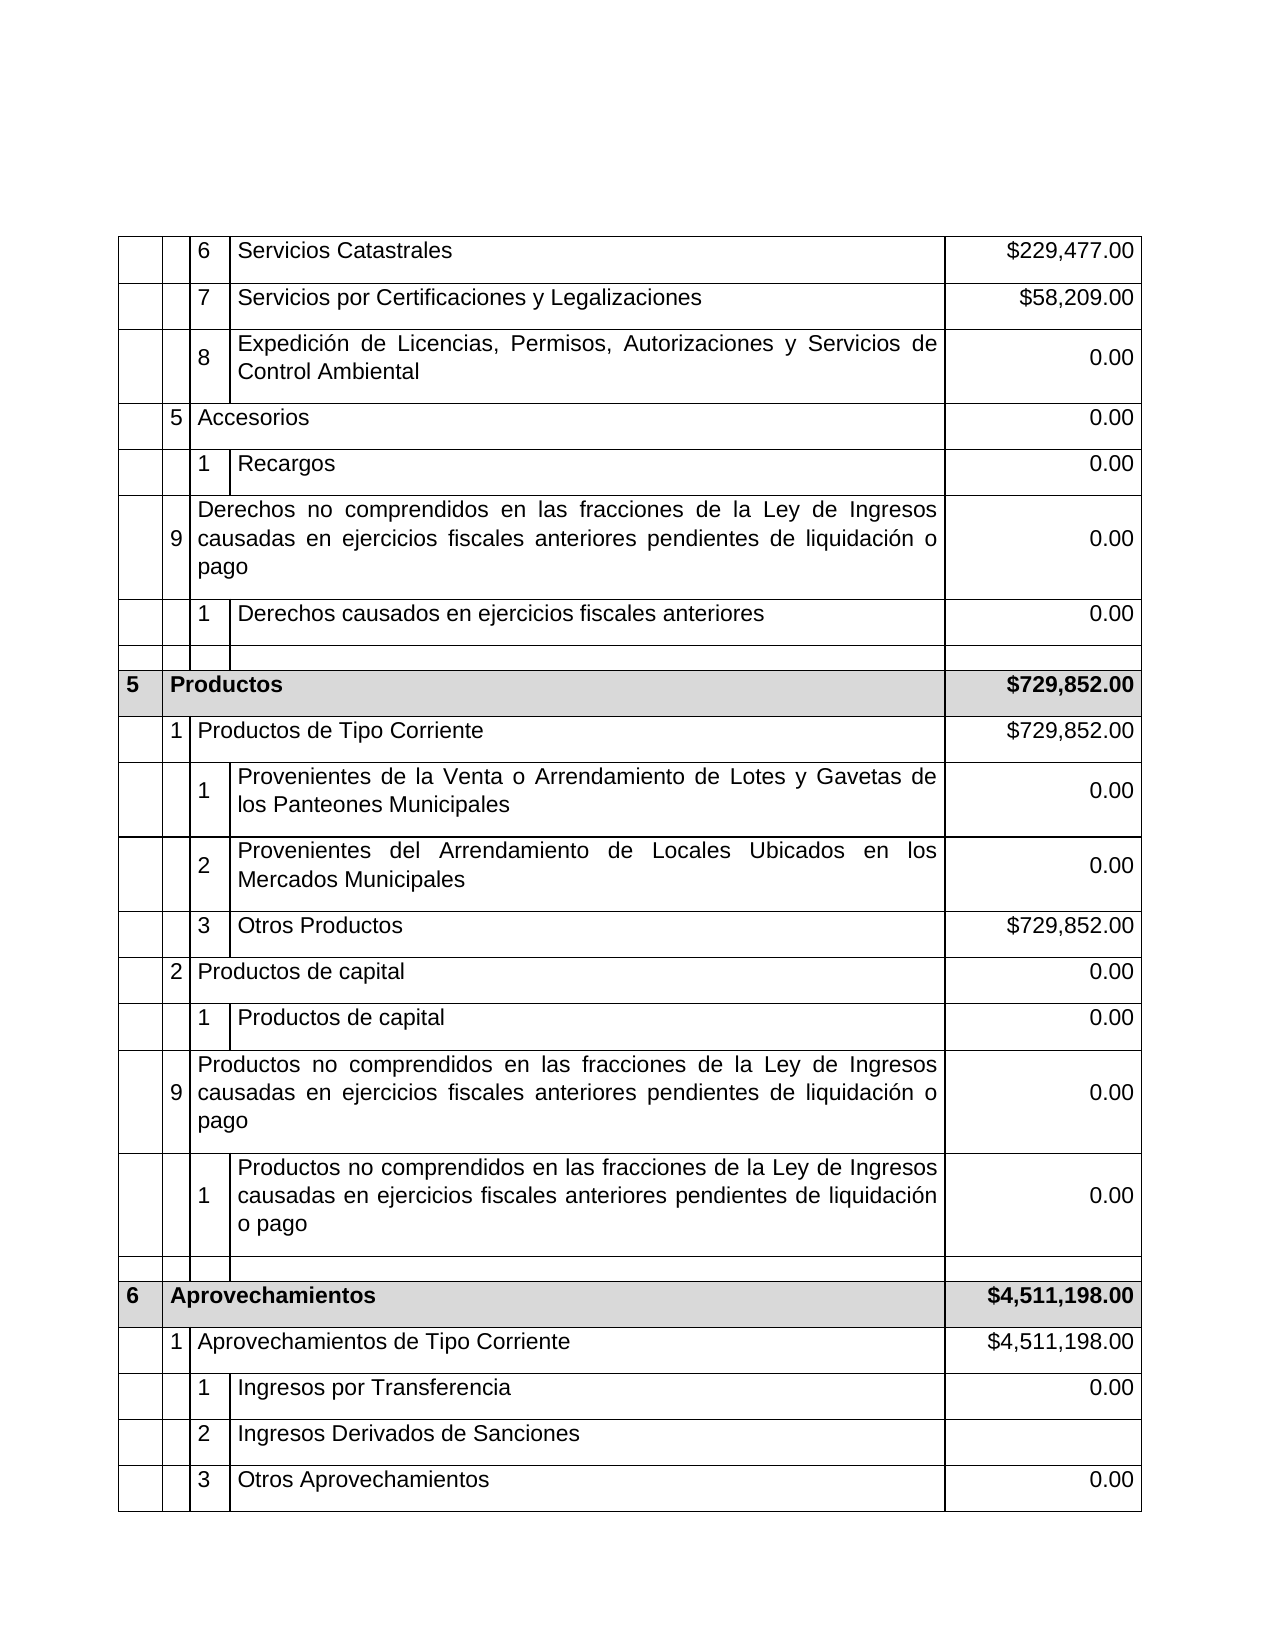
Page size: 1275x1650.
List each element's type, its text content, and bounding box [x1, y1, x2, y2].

table_cell $729,852.00 [946, 671, 1141, 716]
table_cell [163, 646, 189, 669]
table_cell 3 [191, 912, 229, 957]
table_cell 0.00 [946, 496, 1141, 598]
table_cell [231, 1257, 944, 1281]
table_cell [163, 1257, 189, 1281]
table_cell $729,852.00 [946, 717, 1141, 762]
table_cell Ingresos por Transferencia [231, 1374, 944, 1419]
table_cell Accesorios [191, 404, 944, 449]
table_cell [119, 600, 162, 644]
table_cell Expedición de Licencias, Permisos, Autorizaciones y Servicios de Control Ambiental [231, 330, 944, 403]
table_cell 0.00 [946, 600, 1141, 644]
table_cell [119, 838, 162, 911]
table_cell [119, 237, 162, 282]
table_cell [163, 1466, 189, 1511]
table_cell [119, 496, 162, 598]
table_cell Otros Productos [231, 912, 944, 957]
table_cell 3 [191, 1466, 229, 1511]
table_cell 1 [191, 1004, 229, 1049]
table_cell 1 [191, 450, 229, 495]
table_cell 0.00 [946, 958, 1141, 1003]
table_cell [119, 1257, 162, 1281]
table_cell 0.00 [946, 838, 1141, 911]
table_cell 1 [163, 717, 189, 762]
table_cell [119, 404, 162, 449]
table_cell 1 [163, 1328, 189, 1373]
table_cell [163, 1004, 189, 1049]
table_cell [163, 763, 189, 836]
table_cell 2 [163, 958, 189, 1003]
table_cell 8 [191, 330, 229, 403]
table_cell [163, 600, 189, 644]
table_cell 1 [191, 1154, 229, 1256]
table_cell [119, 763, 162, 836]
table_cell 0.00 [946, 450, 1141, 495]
table_cell $58,209.00 [946, 284, 1141, 328]
table_cell [119, 284, 162, 328]
table_cell Ingresos Derivados de Sanciones [231, 1420, 944, 1465]
table_cell [163, 330, 189, 403]
table_cell [119, 1154, 162, 1256]
table_cell 9 [163, 1051, 189, 1152]
table_cell [119, 1466, 162, 1511]
table_cell 5 [163, 404, 189, 449]
table_cell Productos no comprendidos en las fracciones de la Ley de Ingresos causadas en ejercicios fiscales anteriores pendientes de liquidación o pago [191, 1051, 944, 1152]
table_cell Otros Aprovechamientos [231, 1466, 944, 1511]
table_cell Productos [163, 671, 944, 716]
table_cell Servicios Catastrales [231, 237, 944, 282]
table_cell [119, 717, 162, 762]
table_cell [163, 912, 189, 957]
table_cell 7 [191, 284, 229, 328]
table_cell Recargos [231, 450, 944, 495]
table_cell [163, 1374, 189, 1419]
table_cell 0.00 [946, 1154, 1141, 1256]
table_cell [163, 284, 189, 328]
table_cell [231, 646, 944, 669]
table_cell [163, 838, 189, 911]
table_cell 0.00 [946, 1466, 1141, 1511]
table_cell $4,511,198.00 [946, 1282, 1141, 1327]
table_cell [119, 1051, 162, 1152]
table_cell 6 [191, 237, 229, 282]
table_cell Servicios por Certificaciones y Legalizaciones [231, 284, 944, 328]
table_cell [119, 450, 162, 495]
table_cell Aprovechamientos de Tipo Corriente [191, 1328, 944, 1373]
table_cell [119, 1420, 162, 1465]
table_cell $229,477.00 [946, 237, 1141, 282]
table_cell 1 [191, 600, 229, 644]
table_cell Provenientes de la Venta o Arrendamiento de Lotes y Gavetas de los Panteones Municipales [231, 763, 944, 836]
table_cell [163, 237, 189, 282]
table_cell Productos de Tipo Corriente [191, 717, 944, 762]
table_cell Derechos no comprendidos en las fracciones de la Ley de Ingresos causadas en ejercicios fiscales anteriores pendientes de liquidación o pago [191, 496, 944, 598]
table_cell 5 [119, 671, 162, 716]
table_cell 0.00 [946, 1051, 1141, 1152]
table_cell 0.00 [946, 1004, 1141, 1049]
table_cell [946, 646, 1141, 669]
table_cell Productos de capital [191, 958, 944, 1003]
table_cell [119, 330, 162, 403]
table_cell [119, 958, 162, 1003]
table_cell 1 [191, 763, 229, 836]
table_cell [946, 1420, 1141, 1465]
table_cell 6 [119, 1282, 162, 1327]
table_cell [119, 1004, 162, 1049]
table_cell [119, 912, 162, 957]
table_cell Provenientes del Arrendamiento de Locales Ubicados en los Mercados Municipales [231, 838, 944, 911]
table_cell $729,852.00 [946, 912, 1141, 957]
table_cell Productos no comprendidos en las fracciones de la Ley de Ingresos causadas en ejercicios fiscales anteriores pendientes de liquidación o pago [231, 1154, 944, 1256]
table_cell [191, 646, 229, 669]
table_cell [119, 646, 162, 669]
table_cell Productos de capital [231, 1004, 944, 1049]
table_cell Derechos causados en ejercicios fiscales anteriores [231, 600, 944, 644]
table_cell 1 [191, 1374, 229, 1419]
table_cell [191, 1257, 229, 1281]
table_cell [163, 1154, 189, 1256]
table_cell 0.00 [946, 763, 1141, 836]
table_cell [946, 1257, 1141, 1281]
table_cell Aprovechamientos [163, 1282, 944, 1327]
table_cell [119, 1374, 162, 1419]
table_cell [163, 450, 189, 495]
table_cell 0.00 [946, 404, 1141, 449]
table_cell 9 [163, 496, 189, 598]
table_cell [163, 1420, 189, 1465]
table_cell 0.00 [946, 1374, 1141, 1419]
table_cell [119, 1328, 162, 1373]
table_cell 2 [191, 1420, 229, 1465]
table_cell 2 [191, 838, 229, 911]
table_cell 0.00 [946, 330, 1141, 403]
table_cell $4,511,198.00 [946, 1328, 1141, 1373]
